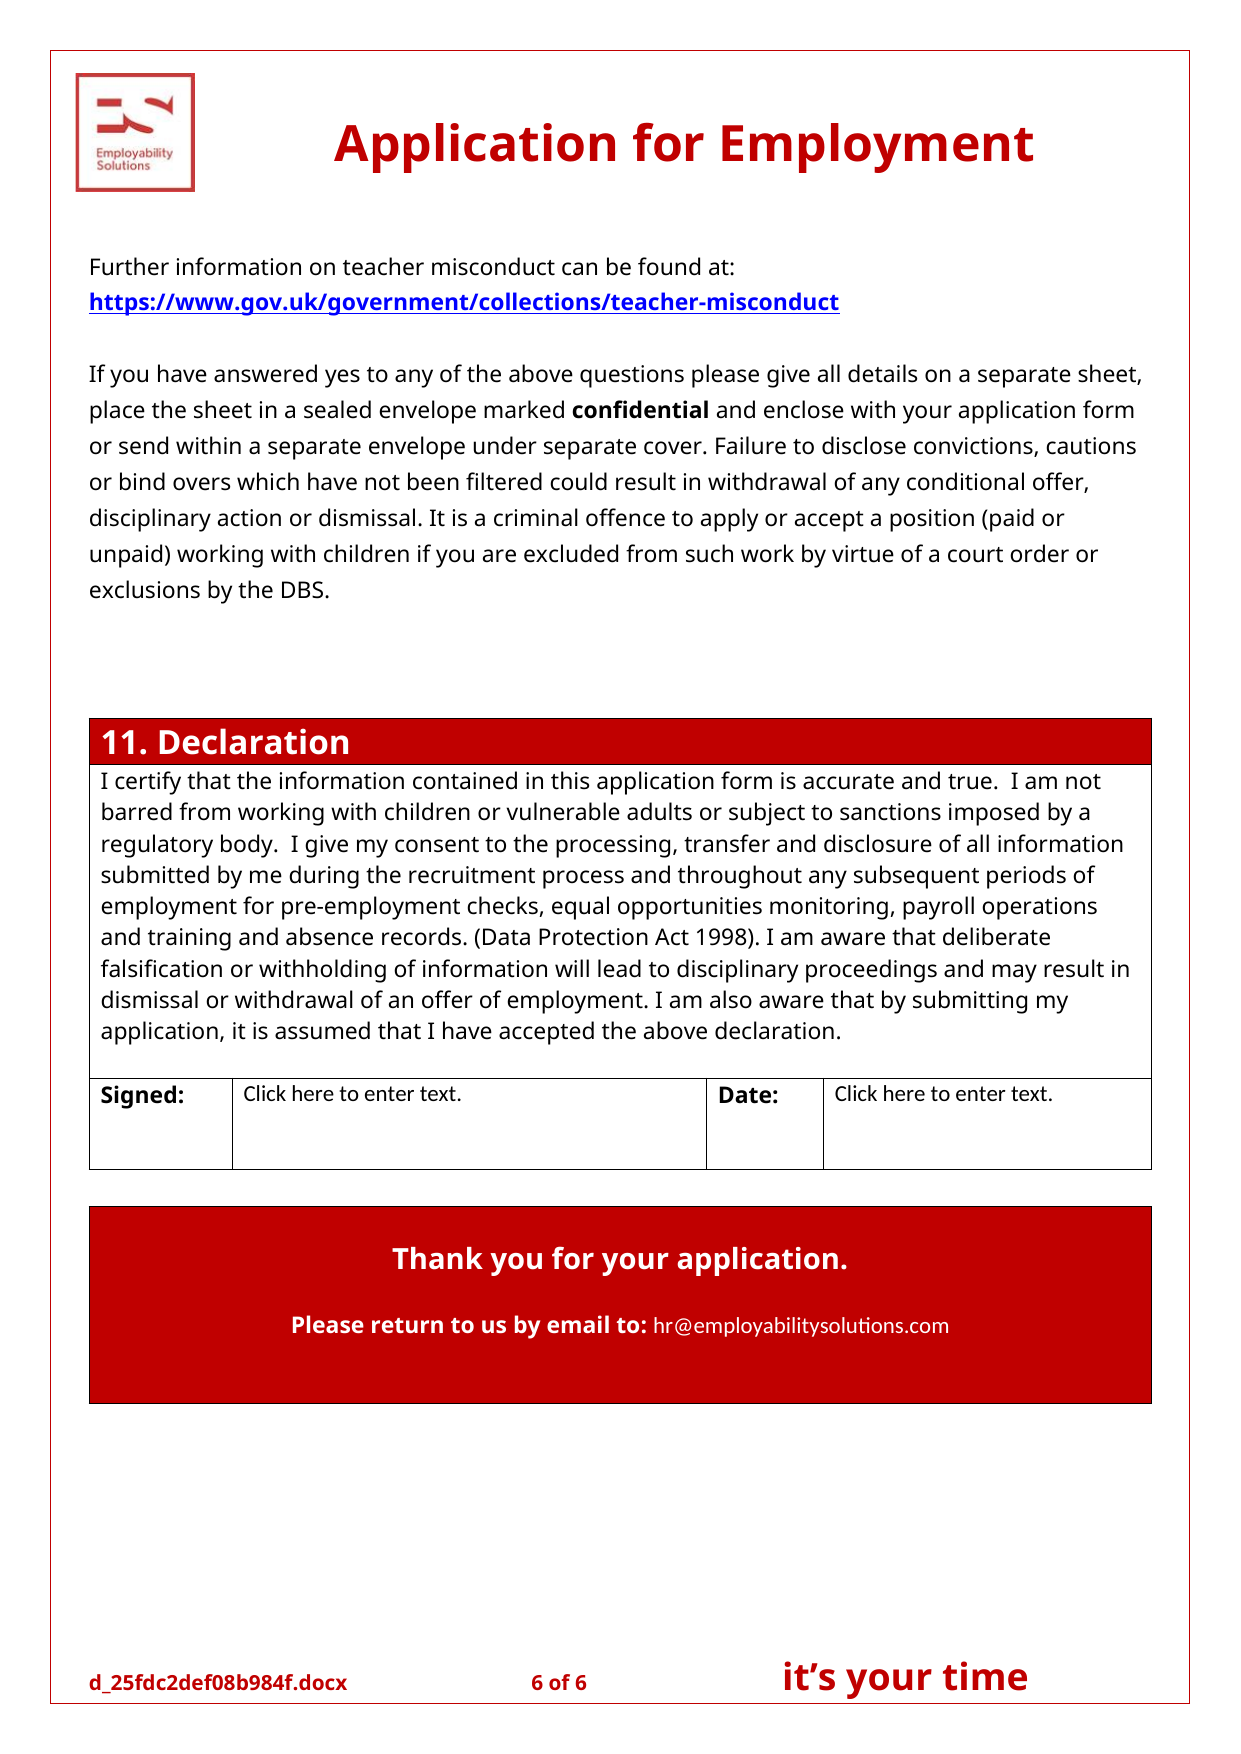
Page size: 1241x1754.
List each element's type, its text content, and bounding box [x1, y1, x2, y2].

text https://www.gov.uk/government/collections/teacher-misconduct [89, 286, 1152, 318]
table_cell Date: [707, 1079, 823, 1169]
table_header 11. Declaration [90, 719, 1151, 764]
text Further information on teacher misconduct can be found at: [89, 250, 1152, 282]
text If you have answered yes to any of the above questions please give all details on a separate sheet, place the sheet in a sealed envelope marked confidential and enclose with your application form or send within a separate envelope under separate cover. Failure to disclose convictions, cautions or bind overs which have not been filtered could result in withdrawal of any conditional offer, disciplinary action or dismissal. It is a criminal offence to apply or accept a position (paid or unpaid) working with children if you are excluded from such work by virtue of a court order or exclusions by the DBS. [89, 358, 1152, 605]
table_cell [233, 1079, 706, 1169]
table_cell [824, 1079, 1151, 1169]
table_cell I certify that the information contained in this application form is accurate and true. I am not barred from working with children or vulnerable adults or subject to sanctions imposed by a regulatory body. I give my consent to the processing, transfer and disclosure of all information submitted by me during the recruitment process and throughout any subsequent periods of employment for pre-employment checks, equal opportunities monitoring, payroll operations and training and absence records. (Data Protection Act 1998). I am aware that deliberate falsification or withholding of information will lead to disciplinary proceedings and may result in dismissal or withdrawal of an offer of employment. I am also aware that by submitting my application, it is assumed that I have accepted the above declaration. [90, 765, 1151, 1078]
picture [75, 73, 195, 192]
table_cell Signed: [90, 1079, 232, 1169]
table_header Thank you for your application. Please return to us by email to: [90, 1207, 1151, 1403]
